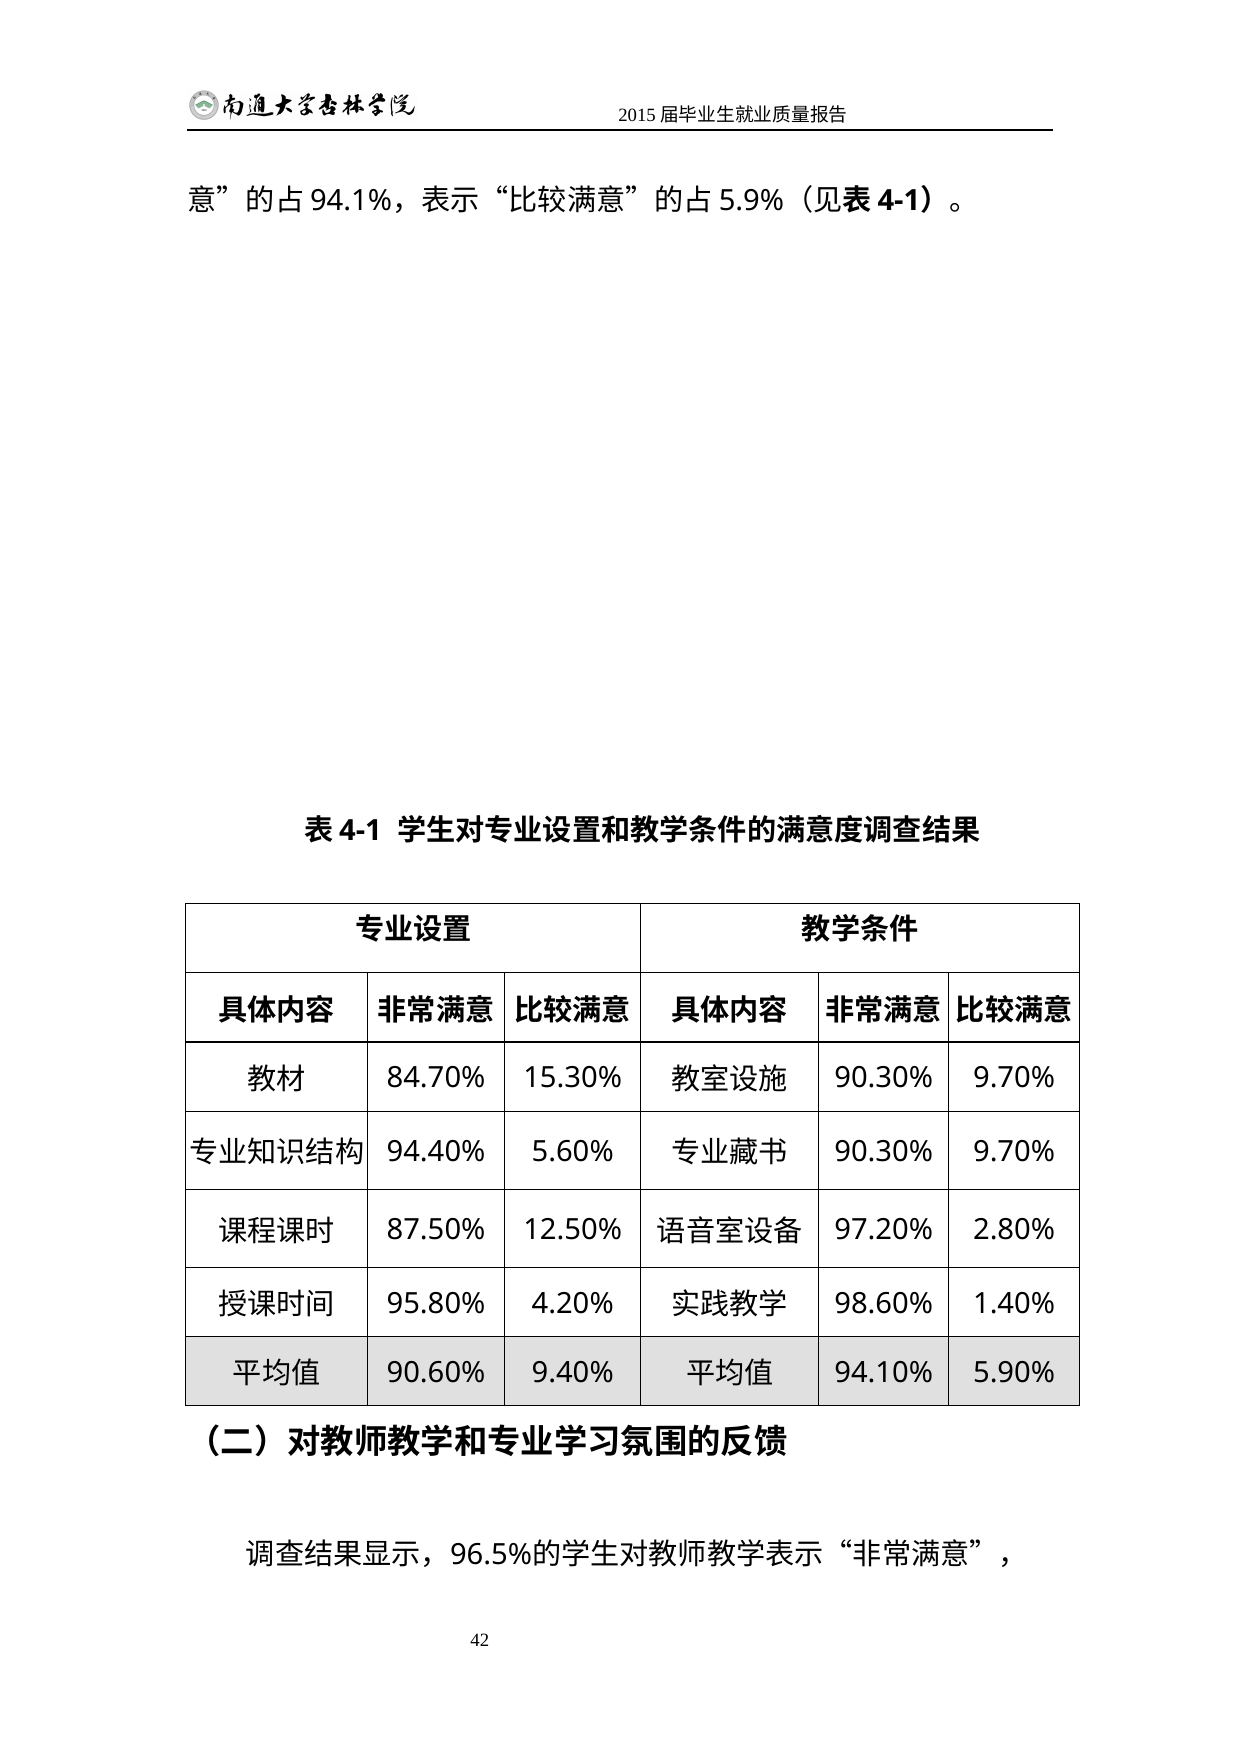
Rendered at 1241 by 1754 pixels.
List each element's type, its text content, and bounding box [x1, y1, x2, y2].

table_cell 1.40% [949, 1268, 1079, 1336]
table_cell 平均值 [641, 1337, 818, 1405]
table_cell 课程课时 [186, 1190, 367, 1267]
table_cell 9.70% [949, 1112, 1079, 1189]
table_cell 90.60% [368, 1337, 504, 1405]
table_cell 授课时间 [186, 1268, 367, 1336]
table_cell 5.90% [949, 1337, 1079, 1405]
table_cell 94.10% [819, 1337, 948, 1405]
table_cell 教室设施 [641, 1043, 818, 1111]
table_cell 非常满意 [819, 973, 948, 1041]
table_header 教学条件 [641, 904, 1079, 972]
picture [187, 88, 417, 122]
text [187, 1519, 1053, 1584]
table_cell 87.50% [368, 1190, 504, 1267]
table_cell 9.40% [505, 1337, 640, 1405]
text （二）对教师教学和专业学习氛围的反馈 [187, 1406, 1053, 1471]
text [187, 165, 1053, 230]
table_cell 5.60% [505, 1112, 640, 1189]
table_cell 2.80% [949, 1190, 1079, 1267]
text 表4-1 学生对专业设置和教学条件的满意度调查结果 [231, 796, 1053, 861]
table_cell 15.30% [505, 1043, 640, 1111]
table_cell 90.30% [819, 1112, 948, 1189]
table_cell 具体内容 [186, 973, 367, 1041]
table_cell 95.80% [368, 1268, 504, 1336]
table_cell 12.50% [505, 1190, 640, 1267]
table_cell 94.40% [368, 1112, 504, 1189]
table_cell 平均值 [186, 1337, 367, 1405]
table_cell 具体内容 [641, 973, 818, 1041]
table_header 专业设置 [186, 904, 640, 972]
table_cell 比较满意 [505, 973, 640, 1041]
table_cell 语音室设备 [641, 1190, 818, 1267]
table_cell 90.30% [819, 1043, 948, 1111]
table_cell 9.70% [949, 1043, 1079, 1111]
table_cell 专业藏书 [641, 1112, 818, 1189]
table_cell 比较满意 [949, 973, 1079, 1041]
table_cell 84.70% [368, 1043, 504, 1111]
table_cell 非常满意 [368, 973, 504, 1041]
table_cell 教材 [186, 1043, 367, 1111]
table_cell 97.20% [819, 1190, 948, 1267]
table_cell 实践教学 [641, 1268, 818, 1336]
table_cell 98.60% [819, 1268, 948, 1336]
table_cell 4.20% [505, 1268, 640, 1336]
table_cell 专业知识结构 [186, 1112, 367, 1189]
